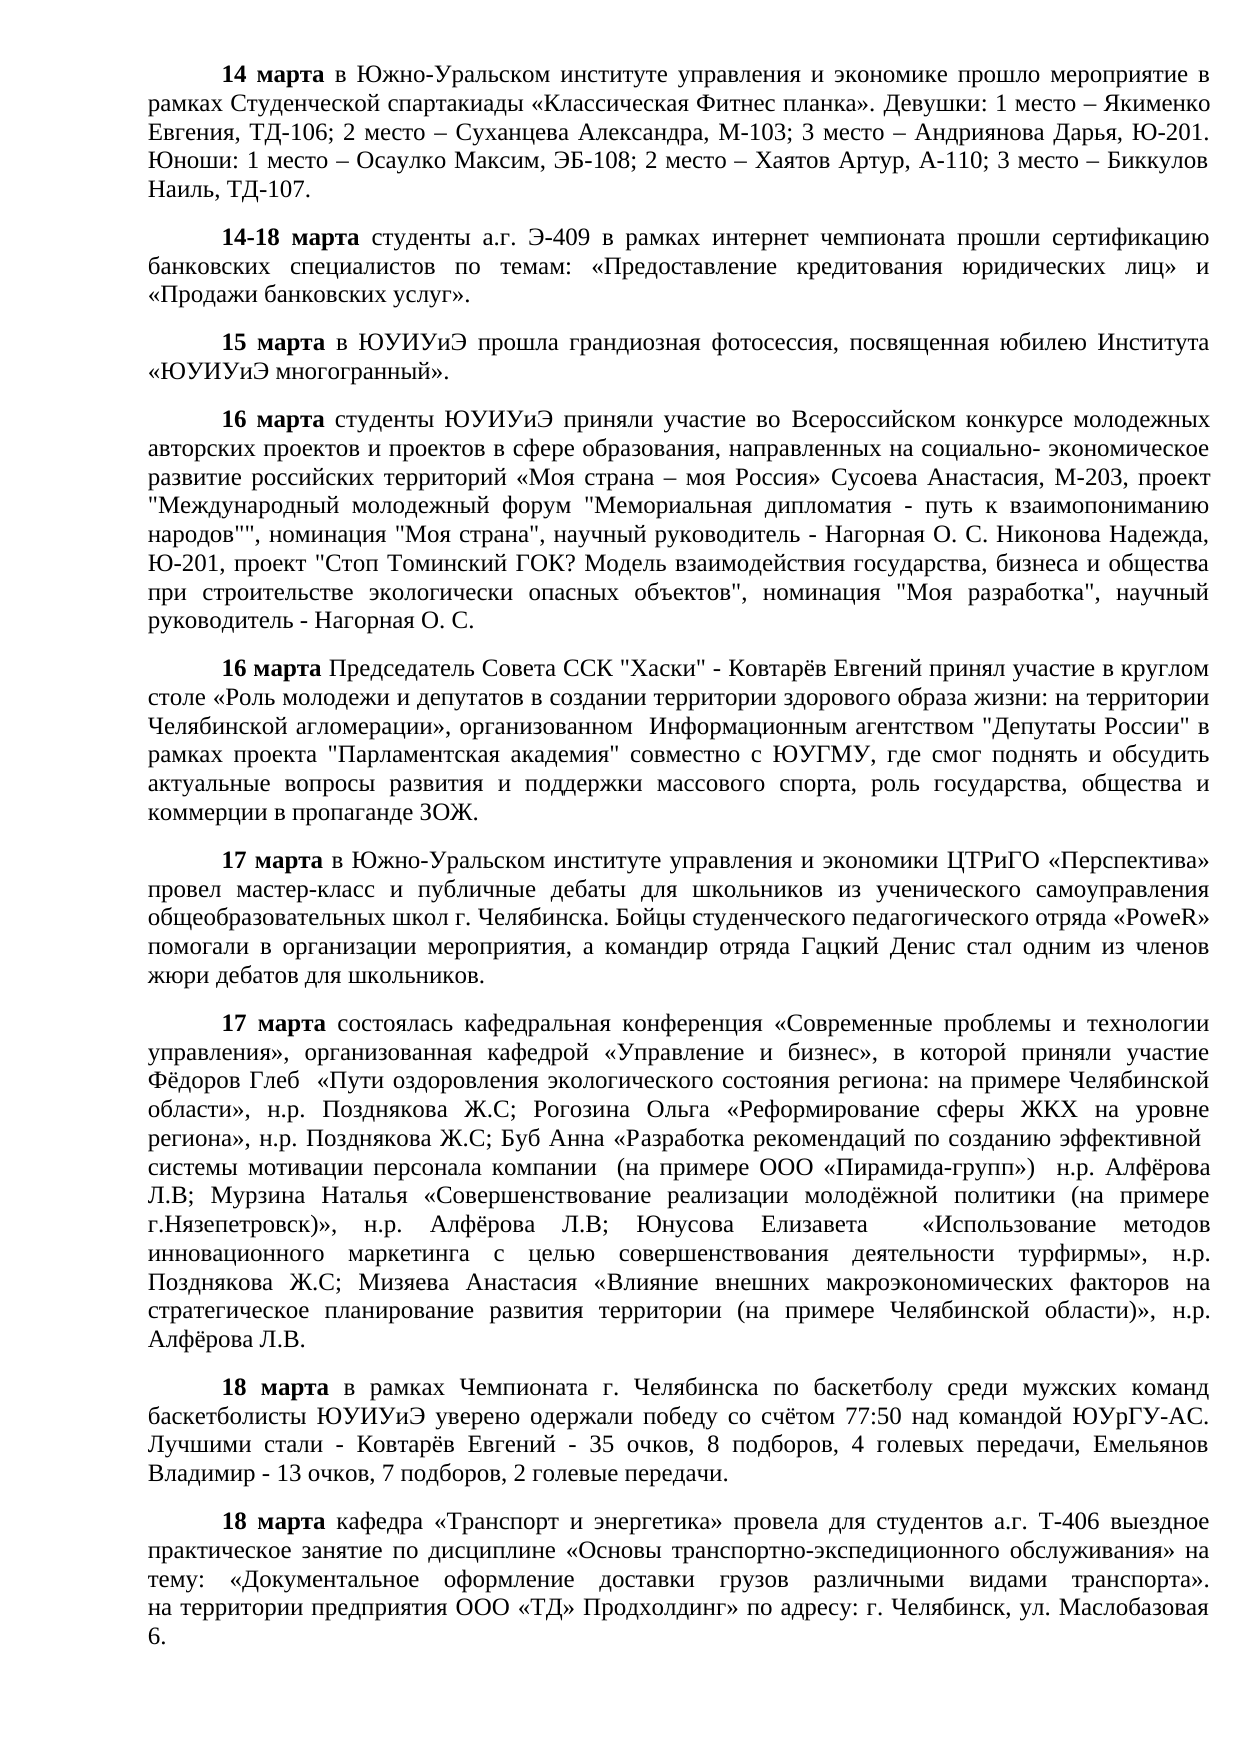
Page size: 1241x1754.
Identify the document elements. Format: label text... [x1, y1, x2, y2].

text 14-18 марта студенты а.г. Э-409 в рамках интернет чемпионата прошли сертификацию банковских специалистов по темам: «Предоставление кредитования юридических лиц» и «Продажи банковских услуг». [148, 222, 1211, 308]
text 16 марта Председатель Совета ССК "Хаски" - Ковтарёв Евгений принял участие в круглом столе «Роль молодежи и депутатов в создании территории здорового образа жизни: на территории Челябинской агломерации», организованном Информационным агентством "Депутаты России" в рамках проекта "Парламентская академия" совместно с ЮУГМУ, где смог поднять и обсудить актуальные вопросы развития и поддержки массового спорта, роль государства, общества и коммерции в пропаганде ЗОЖ. [148, 653, 1211, 826]
text 17 марта состоялась кафедральная конференция «Современные проблемы и технологии управления», организованная кафедрой «Управление и бизнес», в которой приняли участие Фёдоров Глеб «Пути оздоровления экологического состояния региона: на примере Челябинской области», н.р. Позднякова Ж.С; Рогозина Ольга «Реформирование сферы ЖКХ на уровне региона», н.р. Позднякова Ж.С; Буб Анна «Разработка рекомендаций по созданию эффективной системы мотивации персонала компании (на примере ООО «Пирамида-групп») н.р. Алфёрова Л.В; Мурзина Наталья «Совершенствование реализации молодёжной политики (на примере г.Нязепетровск)», н.р. Алфёрова Л.В; Юнусова Елизавета «Использование методов инновационного маркетинга с целью совершенствования деятельности турфирмы», н.р. Позднякова Ж.С; Мизяева Анастасия «Влияние внешних макроэкономических факторов на стратегическое планирование развития территории (на примере Челябинской области)», н.р. Алфёрова Л.В. [148, 1008, 1211, 1353]
text 17 марта в Южно-Уральском институте управления и экономики ЦТРиГО «Перспектива» провел мастер-класс и публичные дебаты для школьников из ученического самоуправления общеобразовательных школ г. Челябинска. Бойцы студенческого педагогического отряда «PoweR» помогали в организации мероприятия, а командир отряда Гацкий Денис стал одним из членов жюри дебатов для школьников. [148, 845, 1211, 989]
text 18 марта в рамках Чемпионата г. Челябинска по баскетболу среди мужских команд баскетболисты ЮУИУиЭ уверено одержали победу со счётом 77:50 над командой ЮУрГУ-АС. Лучшими стали - Ковтарёв Евгений - 35 очков, 8 подборов, 4 голевых передачи, Емельянов Владимир - 13 очков, 7 подборов, 2 голевые передачи. [148, 1372, 1211, 1487]
text 14 марта в Южно-Уральском институте управления и экономике прошло мероприятие в рамках Студенческой спартакиады «Классическая Фитнес планка». Девушки: 1 место – Якименко Евгения, ТД-106; 2 место – Суханцева Александра, М-103; 3 место – Андриянова Дарья, Ю-201. Юноши: 1 место – Осаулко Максим, ЭБ-108; 2 место – Хаятов Артур, А-110; 3 место – Биккулов Наиль, ТД-107. [148, 59, 1211, 203]
text 16 марта студенты ЮУИУиЭ приняли участие во Всероссийском конкурсе молодежных авторских проектов и проектов в сфере образования, направленных на социально- экономическое развитие российских территорий «Моя страна – моя Россия» Сусоева Анастасия, М-203, проект "Международный молодежный форум "Мемориальная дипломатия - путь к взаимопониманию народов"", номинация "Моя страна", научный руководитель - Нагорная О. С. Никонова Надежда, Ю-201, проект "Стоп Томинский ГОК? Модель взаимодействия государства, бизнеса и общества при строительстве экологически опасных объектов", номинация "Моя разработка", научный руководитель - Нагорная О. С. [148, 404, 1211, 634]
text 18 марта кафедра «Транспорт и энергетика» провела для студентов а.г. Т-406 выездное практическое занятие по дисциплине «Основы транспортно-экспедиционного обслуживания» на тему: «Документальное оформление доставки грузов различными видами транспорта». на территории предприятия ООО «ТД» Продхолдинг» по адресу: г. Челябинск, ул. Маслобазовая 6. [148, 1506, 1211, 1650]
text 15 марта в ЮУИУиЭ прошла грандиозная фотосессия, посвященная юбилею Института «ЮУИУиЭ многогранный». [148, 327, 1211, 385]
